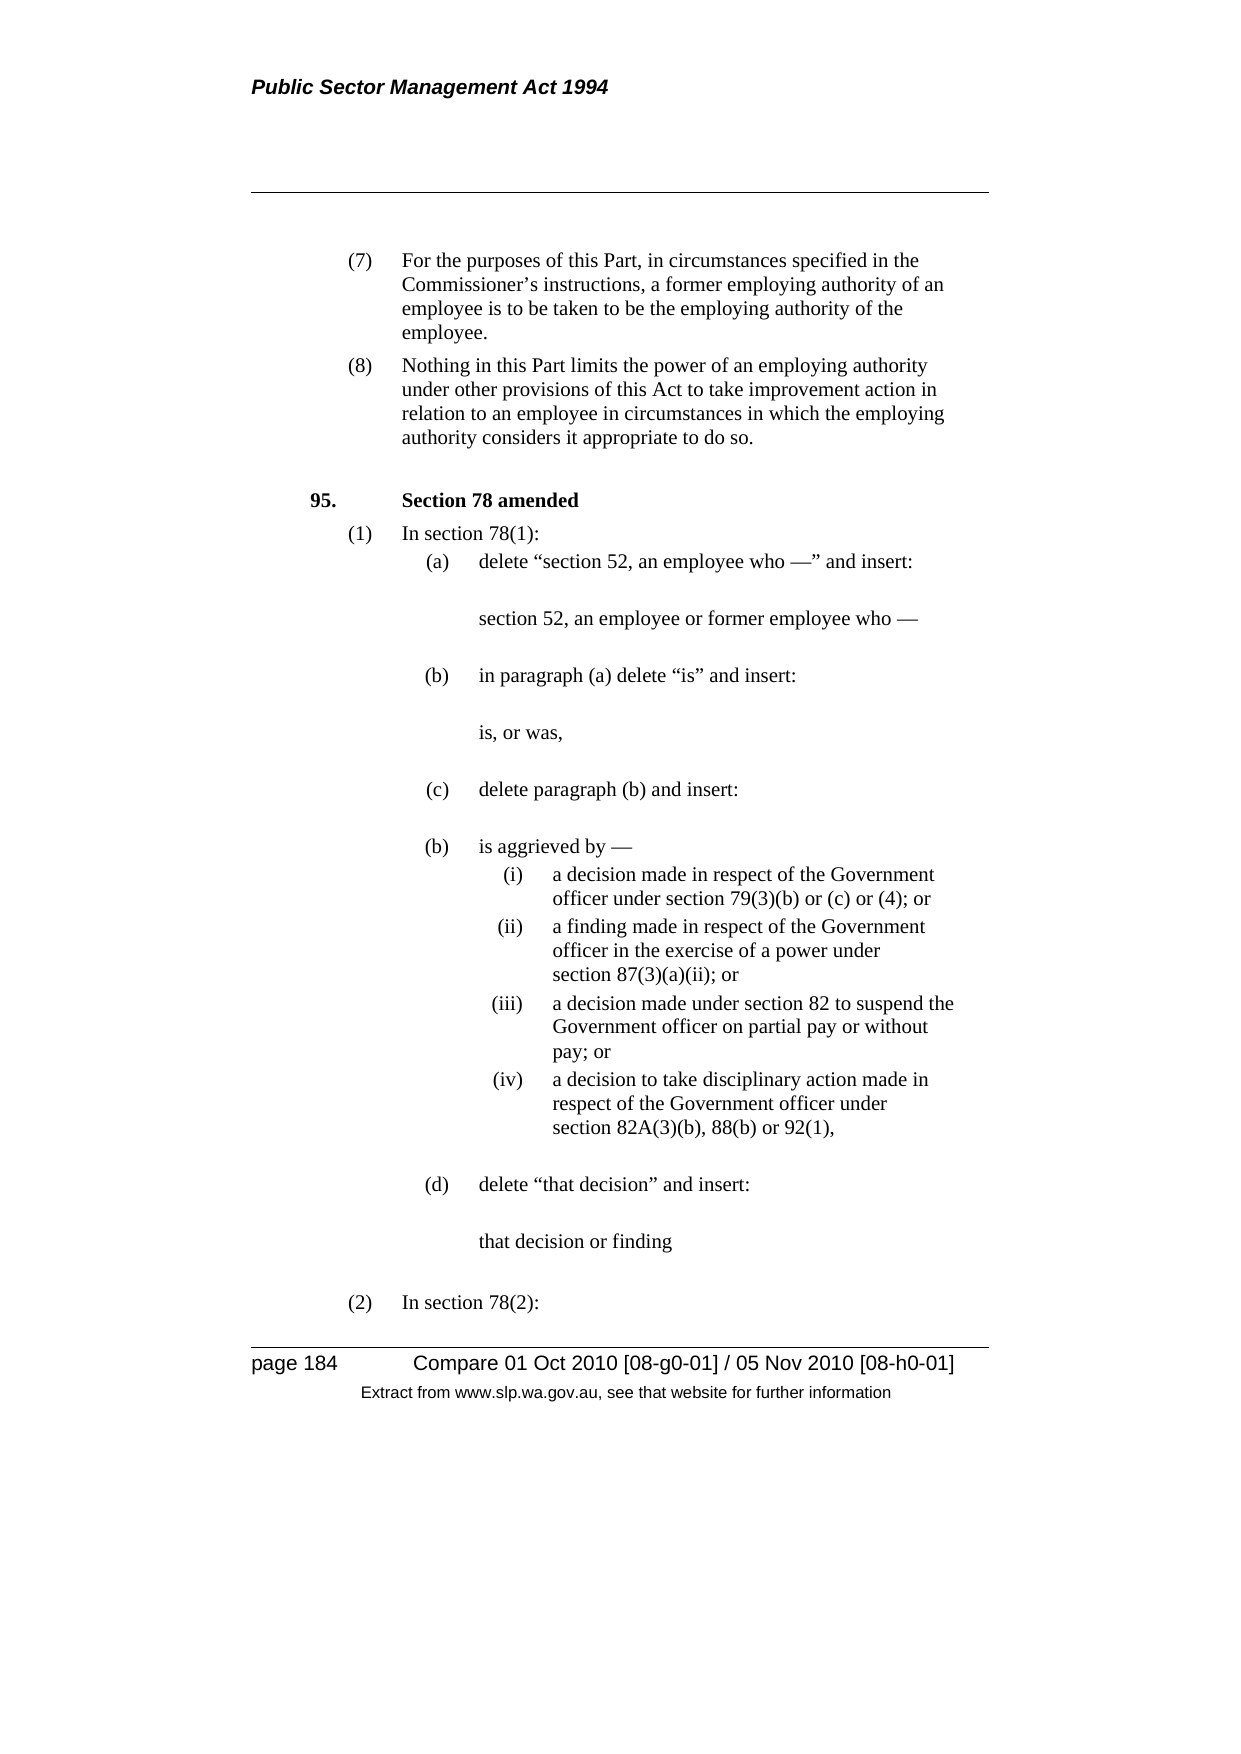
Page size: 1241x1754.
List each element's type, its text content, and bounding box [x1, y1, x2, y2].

text (7) For the purposes of this Part, in circumstances specified in the Commissioner’s instructions, a former employing authority of an employee is to be taken to be the employing authority of the employee. [313, 248, 959, 344]
subtitle 95. Section 78 amended [310, 488, 959, 512]
text (a) delete “section 52, an employee who —” and insert: [390, 549, 959, 573]
text (b) in paragraph (a) delete “is” and insert: [390, 663, 959, 687]
text that decision or finding [390, 1229, 959, 1253]
text (i) a decision made in respect of the Government officer under section 79(3)(b) or (c) or (4); or [464, 862, 959, 910]
text (d) delete “that decision” and insert: [390, 1172, 959, 1196]
text (iii) a decision made under section 82 to suspend the Government officer on partial pay or without pay; or [464, 990, 959, 1063]
text (ii) a finding made in respect of the Government officer in the exercise of a power under section 87(3)(a)(ii); or [464, 914, 959, 986]
text section 52, an employee or former employee who — [390, 606, 959, 630]
text (iv) a decision to take disciplinary action made in respect of the Government officer under section 82A(3)(b), 88(b) or 92(1), [464, 1067, 959, 1139]
text (2) In section 78(2): [313, 1290, 959, 1314]
text (c) delete paragraph (b) and insert: [390, 777, 959, 801]
text (1) In section 78(1): [313, 520, 959, 544]
text (b) is aggrieved by — [390, 833, 959, 858]
text (8) Nothing in this Part limits the power of an employing authority under other provisions of this Act to take improvement action in relation to an employee in circumstances in which the employing authority considers it appropriate to do so. [313, 353, 959, 449]
text is, or was, [390, 719, 959, 744]
